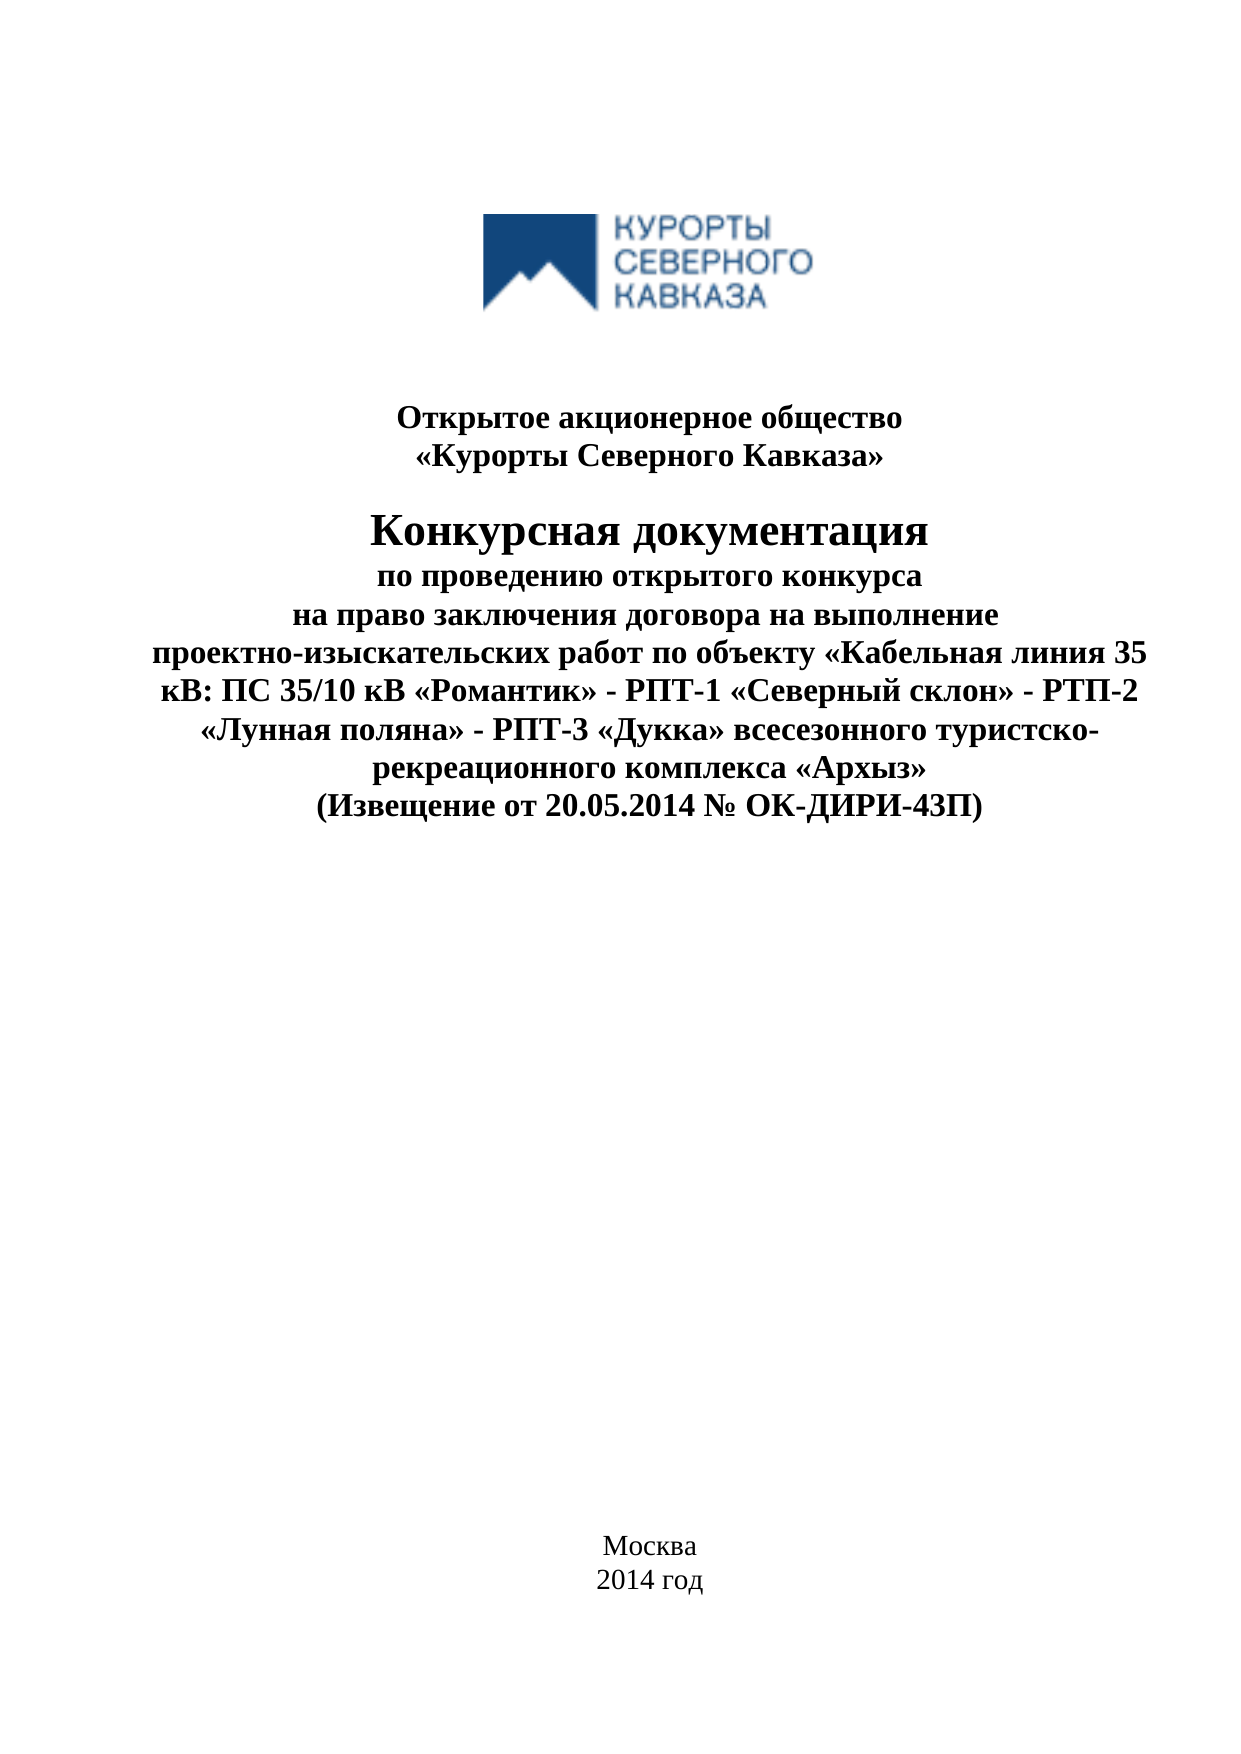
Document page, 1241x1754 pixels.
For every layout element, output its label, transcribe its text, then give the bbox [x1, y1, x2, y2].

text Москва [148, 1528, 1152, 1562]
text «Курорты Северного Кавказа» [148, 436, 1152, 474]
text Открытое акционерное общество [148, 397, 1152, 436]
text по проведению открытого конкурса [148, 556, 1152, 594]
picture [483, 214, 816, 315]
text на право заключения договора на выполнение проектно-изыскательских работ по объекту «Кабельная линия 35 кВ: ПС 35/10 кВ «Романтик» - РПТ-1 «Северный склон» - РТП-2 «Лунная поляна» - РПТ-3 «Дукка» всесезонного туристско-рекреационного комплекса «Архыз» (Извещение от 20.05.2014 № ОК-ДИРИ-43П) [148, 594, 1152, 824]
text 2014 год [148, 1562, 1152, 1595]
text Конкурсная документация [148, 503, 1152, 556]
